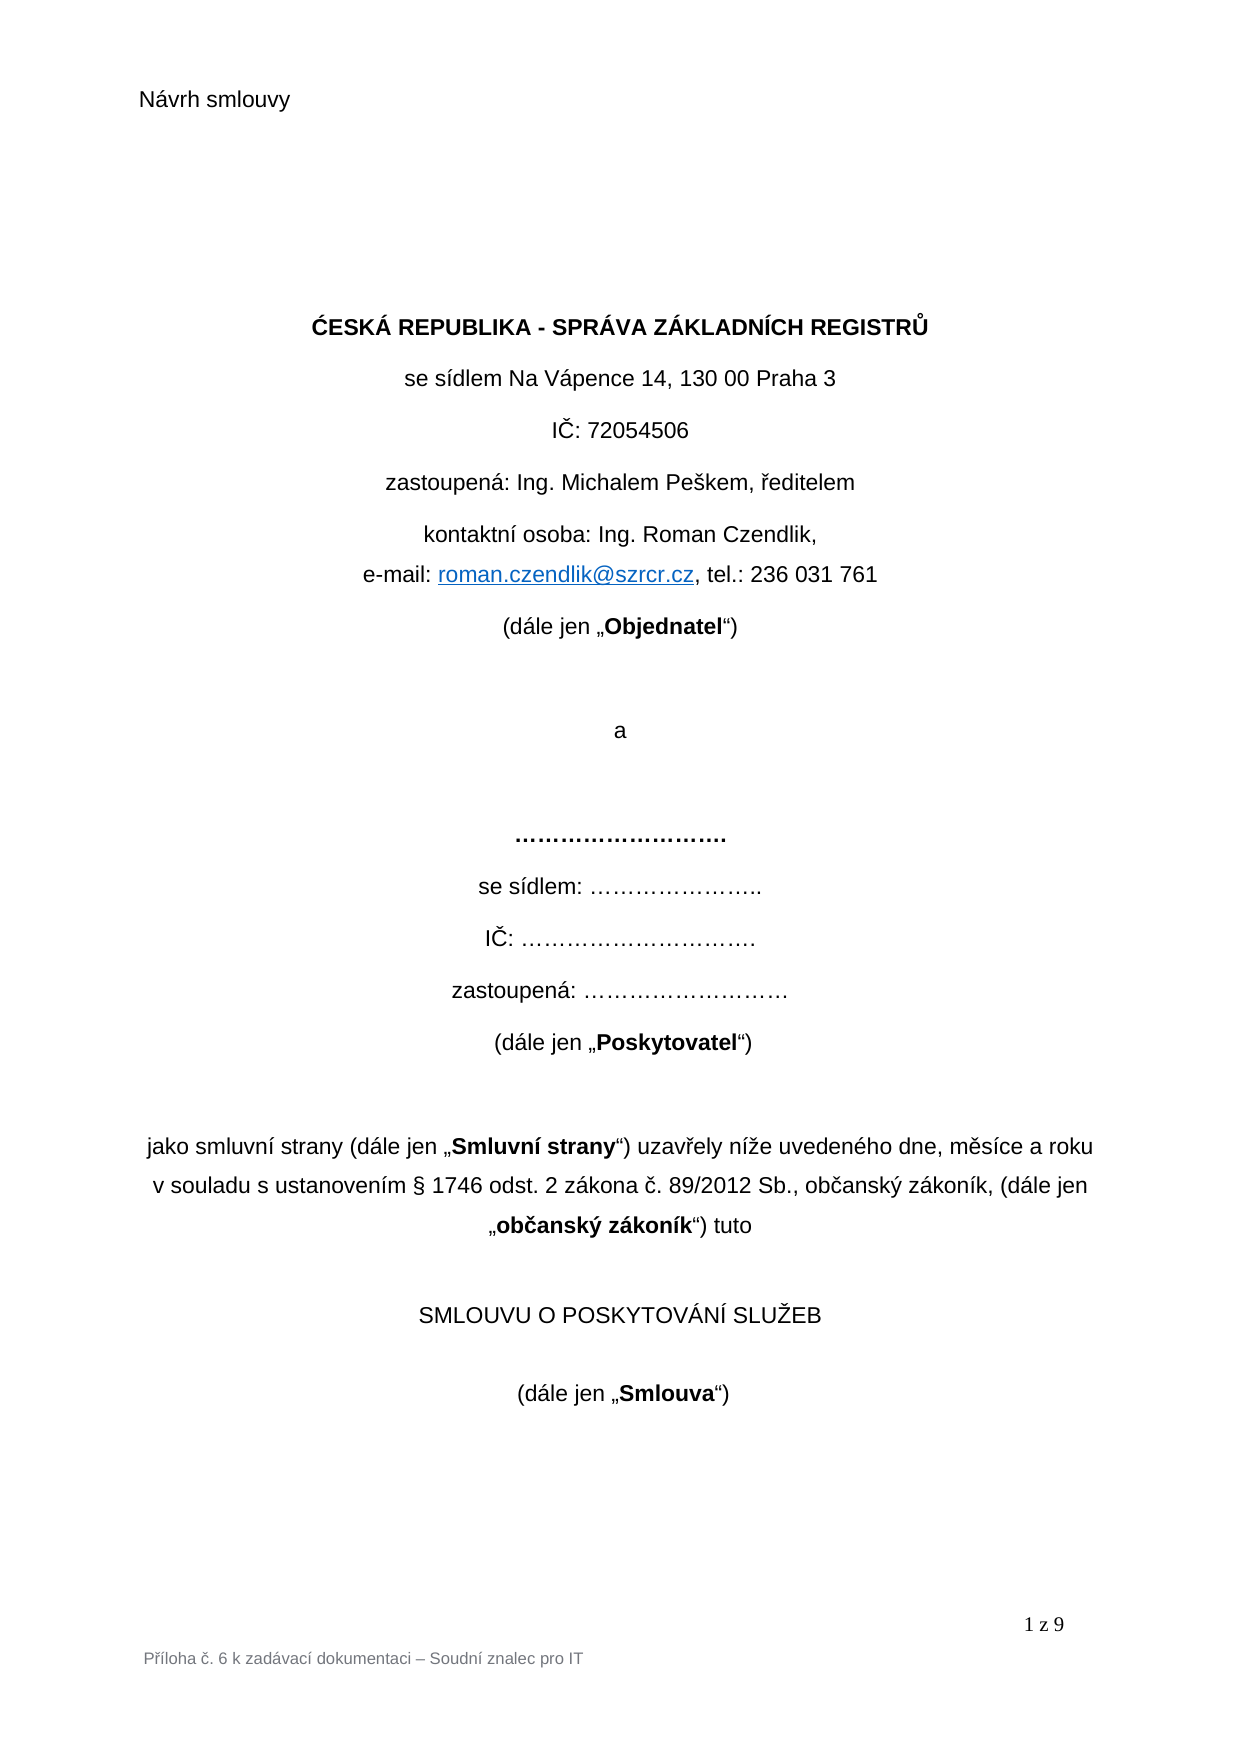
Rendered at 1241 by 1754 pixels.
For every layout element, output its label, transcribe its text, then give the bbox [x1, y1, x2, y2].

subtitle SmlouvU o poskytování služeb [139, 1302, 1101, 1329]
text se sídlem: ………………….. [139, 873, 1101, 899]
text jako smluvní strany (dále jen „Smluvní strany“) uzavřely níže uvedeného dne, měsíce a roku v souladu s ustanovením § 1746 odst. 2 zákona č. 89/2012 Sb., občanský zákoník, (dále jen „občanský zákoník“) tuto [139, 1133, 1101, 1238]
text a [139, 717, 1101, 743]
text se sídlem Na Vápence 14, 130 00 Praha 3 [139, 365, 1101, 392]
text (dále jen „Objednatel“) [139, 613, 1101, 639]
text kontaktní osoba: Ing. Roman Czendlik, [139, 521, 1101, 548]
text IČ: 72054506 [139, 417, 1101, 444]
text (dále jen „Poskytovatel“) [139, 1029, 1101, 1055]
text IČ: …………………………. [139, 925, 1101, 951]
text e-mail: roman.czendlik@szrcr.cz, tel.: 236 031 761 [139, 561, 1101, 587]
text (dále jen „Smlouva“) [139, 1380, 1101, 1406]
text zastoupená: ……………………… [139, 977, 1101, 1003]
text zastoupená: Ing. Michalem Peškem, ředitelem [139, 469, 1101, 496]
text ………………………. [139, 821, 1101, 847]
text ĆESKÁ REPUBLIKA - SPRÁVA ZÁKLADNÍCH REGISTRŮ [139, 313, 1101, 340]
